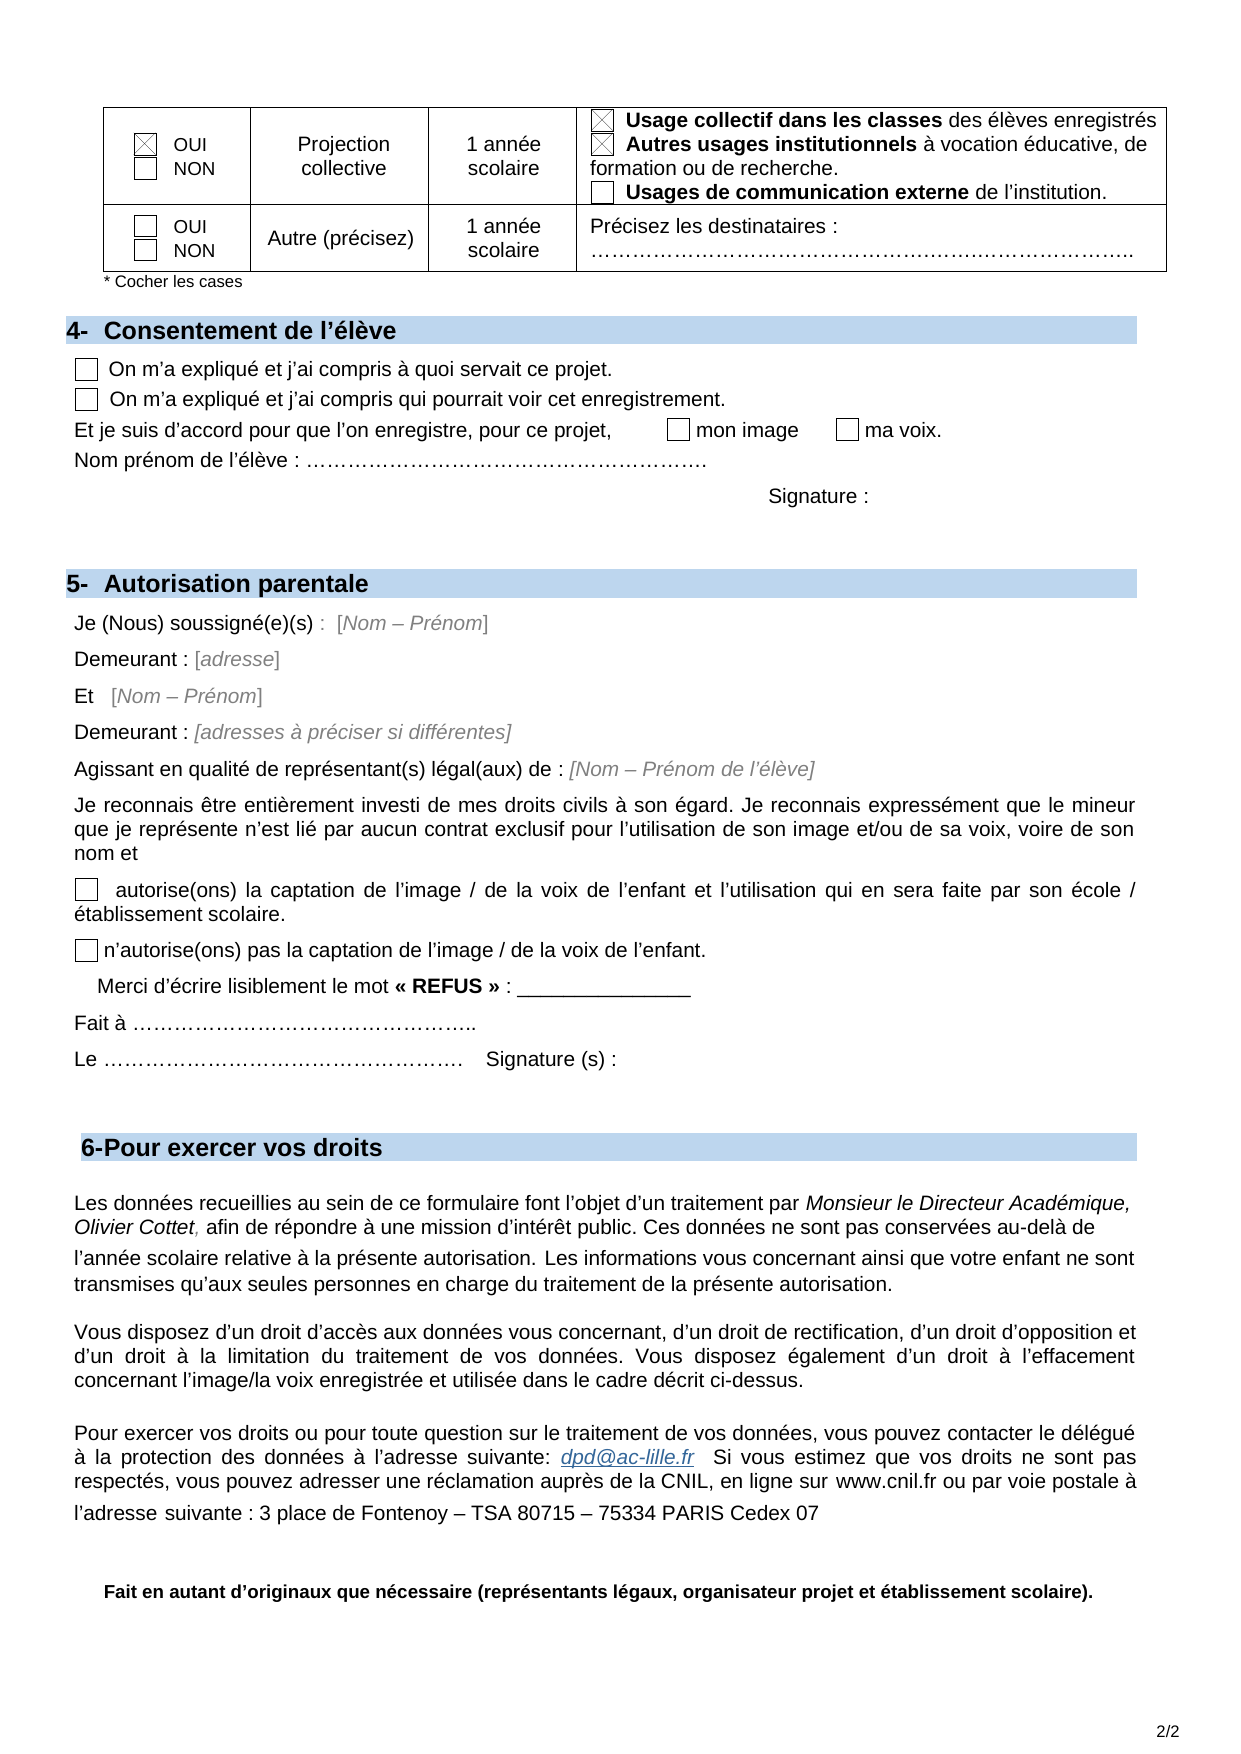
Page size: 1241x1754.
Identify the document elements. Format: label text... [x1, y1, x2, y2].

table_cell Usage collectif dans les classes des élèves enregistrés Autres usages institutionnels à vocation éducative, de formation ou de recherche. Usages de communication externe de l’institution. [577, 108, 1166, 204]
text Signature : [739, 484, 1137, 508]
text Demeurant : [adresses à préciser si différentes] [74, 720, 1137, 744]
text On m’a expliqué et j’ai compris à quoi servait ce projet. [74, 357, 1137, 381]
table_cell OUI NON [104, 205, 250, 271]
text Le ……………………………………………. Signature (s) : [74, 1047, 1137, 1071]
list Pour exercer vos droits [81, 1133, 1137, 1161]
text n’autorise(ons) pas la captation de l’image / de la voix de l’enfant. [74, 938, 1137, 962]
text Agissant en qualité de représentant(s) légal(aux) de : [Nom – Prénom de l’élève] [74, 757, 1137, 781]
table_cell OUI NON [104, 108, 250, 204]
text Je (Nous) soussigné(e)(s) : [Nom – Prénom] [74, 611, 1137, 635]
text Les données recueillies au sein de ce formulaire font l’objet d’un traitement par Monsieur le Directeur Académique, Olivier Cottet, afin de répondre à une mission d’intérêt public. Ces données ne sont pas conservées au-delà de l’année scolaire relative à la présente autorisation. Les informations vous concernant ainsi que votre enfant ne sont transmises qu’aux seules personnes en charge du traitement de la présente autorisation. [74, 1191, 1137, 1296]
text Merci d’écrire lisiblement le mot « REFUS » : _______________ [74, 974, 1137, 998]
text autorise(ons) la captation de l’image / de la voix de l’enfant et l’utilisation qui en sera faite par son école / établissement scolaire. [74, 877, 1137, 925]
text Et je suis d’accord pour que l’on enregistre, pour ce projet, mon image ma voix. [74, 417, 1137, 441]
text Et [Nom – Prénom] [74, 684, 1137, 708]
text Nom prénom de l’élève : …………………………………………………. [74, 448, 1137, 472]
list Autorisation parentale [66, 569, 1137, 598]
table_cell Précisez les destinataires : ………………………………………….…….………………….. [577, 205, 1166, 271]
table_cell 1 année scolaire [429, 205, 576, 271]
list Consentement de l’élève [66, 316, 1137, 344]
text Vous disposez d’un droit d’accès aux données vous concernant, d’un droit de rectification, d’un droit d’opposition et d’un droit à la limitation du traitement de vos données. Vous disposez également d’un droit à l’effacement concernant l’image/la voix enregistrée et utilisée dans le cadre décrit ci-dessus. [74, 1320, 1137, 1392]
text On m’a expliqué et j’ai compris qui pourrait voir cet enregistrement. [74, 387, 1137, 411]
table_cell 1 année scolaire [429, 108, 576, 204]
table_cell Autre (précisez) [251, 205, 428, 271]
text Demeurant : [adresse] [74, 647, 1137, 671]
text Fait à ………………………………………….. [74, 1011, 1137, 1035]
text Je reconnais être entièrement investi de mes droits civils à son égard. Je reconnais expressément que le mineur que je représente n’est lié par aucun contrat exclusif pour l’utilisation de son image et/ou de sa voix, voire de son nom et [74, 793, 1137, 865]
text Pour exercer vos droits ou pour toute question sur le traitement de vos données, vous pouvez contacter le délégué à la protection des données à l’adresse suivante: dpd@ac-lille.fr Si vous estimez que vos droits ne sont pas respectés, vous pouvez adresser une réclamation auprès de la CNIL, en ligne sur www.cnil.fr ou par voie postale à l’adresse suivante : 3 place de Fontenoy – TSA 80715 – 75334 PARIS Cedex 07 [74, 1421, 1137, 1526]
text Fait en autant d’originaux que nécessaire (représentants légaux, organisateur projet et établissement scolaire). [103, 1581, 1137, 1602]
table_cell Projection collective [251, 108, 428, 204]
text * Cocher les cases [103, 272, 1137, 291]
